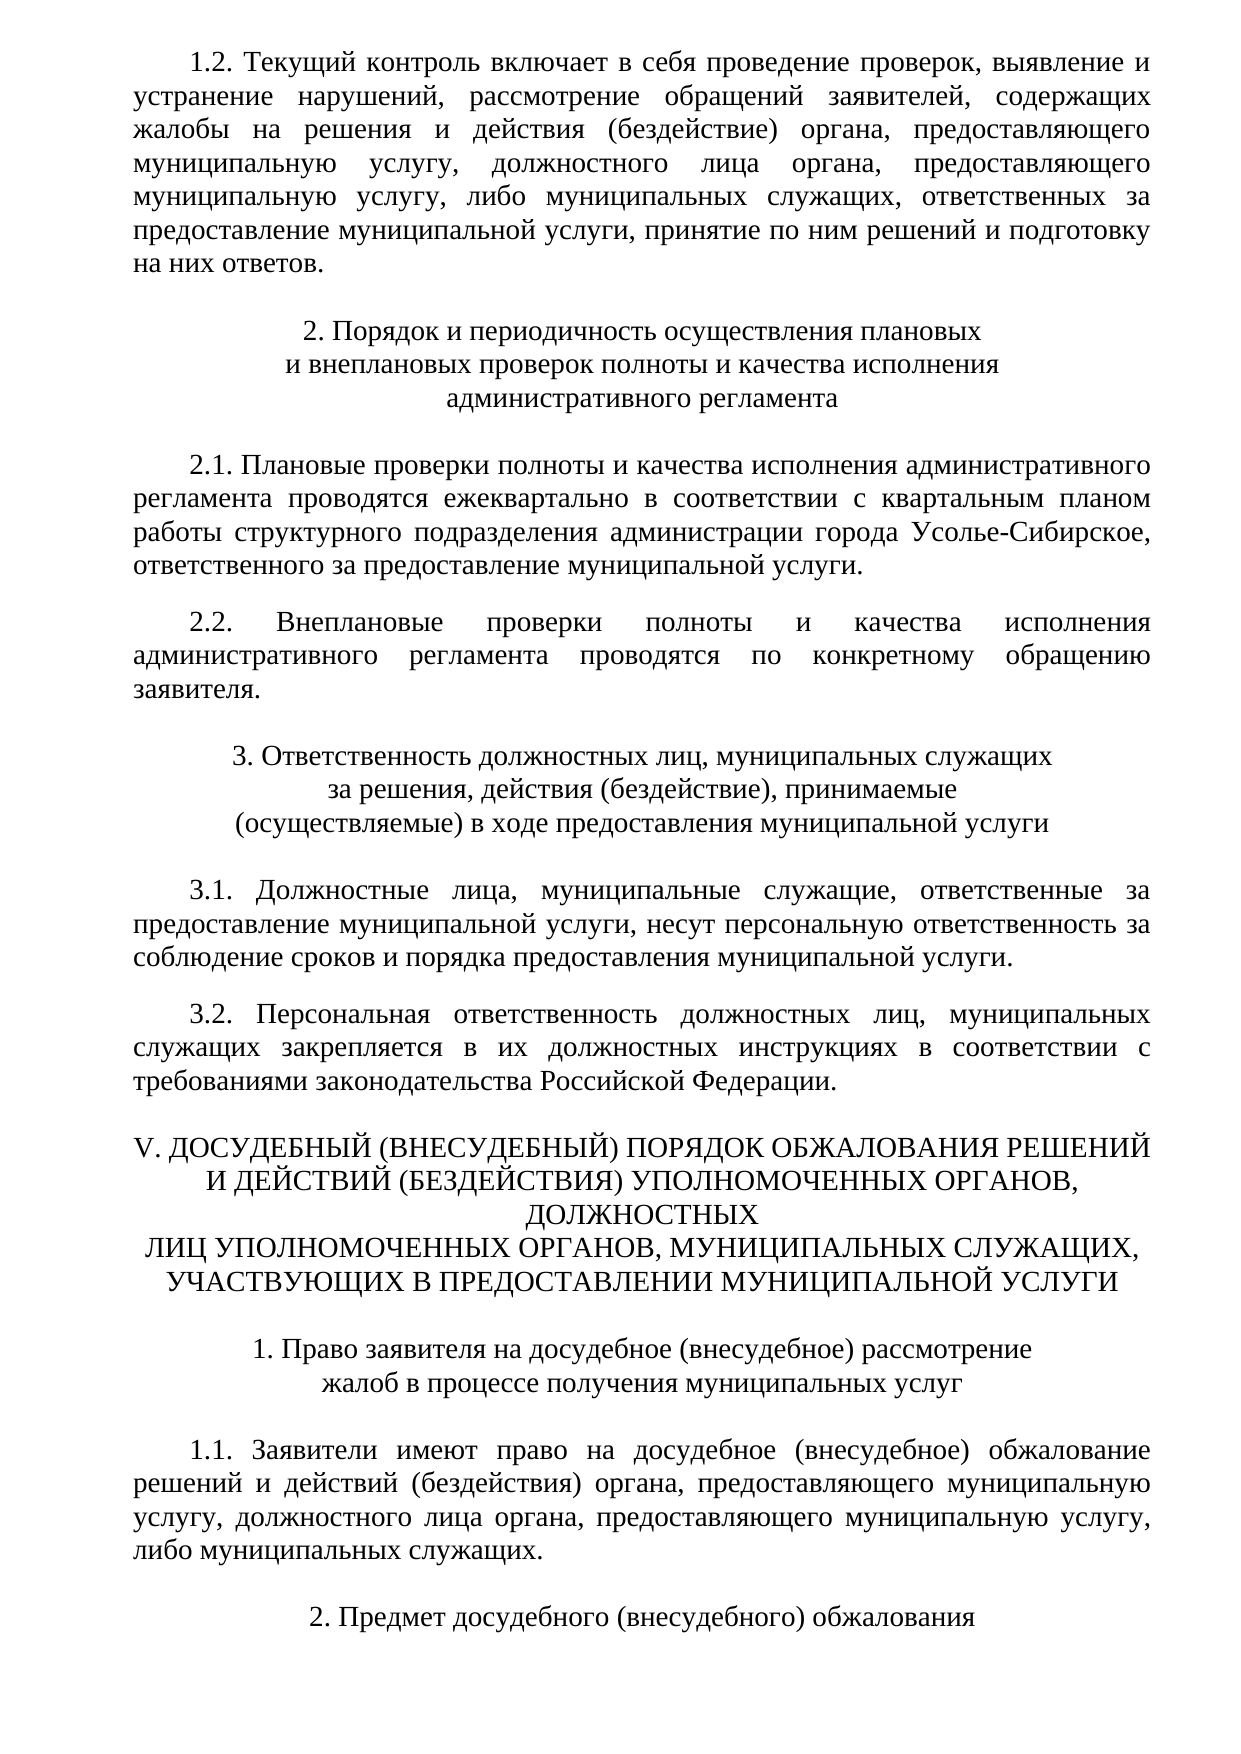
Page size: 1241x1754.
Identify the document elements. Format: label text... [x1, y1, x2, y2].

text И ДЕЙСТВИЙ (БЕЗДЕЙСТВИЯ) УПОЛНОМОЧЕННЫХ ОРГАНОВ, ДОЛЖНОСТНЫХ [133, 1163, 1152, 1231]
text 3.2. Персональная ответственность должностных лиц, муниципальных служащих закрепляется в их должностных инструкциях в соответствии с требованиями законодательства Российской Федерации. [133, 996, 1152, 1096]
text 3. Ответственность должностных лиц, муниципальных служащих [133, 738, 1152, 772]
text 1. Право заявителя на досудебное (внесудебное) рассмотрение [133, 1331, 1152, 1365]
text административного регламента [133, 380, 1152, 413]
text и внеплановых проверок полноты и качества исполнения [133, 346, 1152, 380]
text (осуществляемые) в ходе предоставления муниципальной услуги [133, 805, 1152, 839]
text 1.2. Текущий контроль включает в себя проведение проверок, выявление и устранение нарушений, рассмотрение обращений заявителей, содержащих жалобы на решения и действия (бездействие) органа, предоставляющего муниципальную услугу, должностного лица органа, предоставляющего муниципальную услугу, либо муниципальных служащих, ответственных за предоставление муниципальной услуги, принятие по ним решений и подготовку на них ответов. [133, 44, 1152, 279]
text УЧАСТВУЮЩИХ В ПРЕДОСТАВЛЕНИИ МУНИЦИПАЛЬНОЙ УСЛУГИ [133, 1264, 1152, 1298]
text 2.1. Плановые проверки полноты и качества исполнения административного регламента проводятся ежеквартально в соответствии с квартальным планом работы структурного подразделения администрации города Усолье-Сибирское, ответственного за предоставление муниципальной услуги. [133, 447, 1152, 581]
text 1.1. Заявители имеют право на досудебное (внесудебное) обжалование решений и действий (бездействия) органа, предоставляющего муниципальную услугу, должностного лица органа, предоставляющего муниципальную услугу, либо муниципальных служащих. [133, 1432, 1152, 1566]
text 2. Порядок и периодичность осуществления плановых [133, 313, 1152, 346]
text 3.1. Должностные лица, муниципальные служащие, ответственные за предоставление муниципальной услуги, несут персональную ответственность за соблюдение сроков и порядка предоставления муниципальной услуги. [133, 872, 1152, 973]
text V. ДОСУДЕБНЫЙ (ВНЕСУДЕБНЫЙ) ПОРЯДОК ОБЖАЛОВАНИЯ РЕШЕНИЙ [133, 1130, 1152, 1163]
text жалоб в процессе получения муниципальных услуг [133, 1365, 1152, 1398]
text 2. Предмет досудебного (внесудебного) обжалования [133, 1599, 1152, 1633]
text за решения, действия (бездействие), принимаемые [133, 772, 1152, 805]
text ЛИЦ УПОЛНОМОЧЕННЫХ ОРГАНОВ, МУНИЦИПАЛЬНЫХ СЛУЖАЩИХ, [133, 1231, 1152, 1264]
text 2.2. Внеплановые проверки полноты и качества исполнения административного регламента проводятся по конкретному обращению заявителя. [133, 604, 1152, 704]
